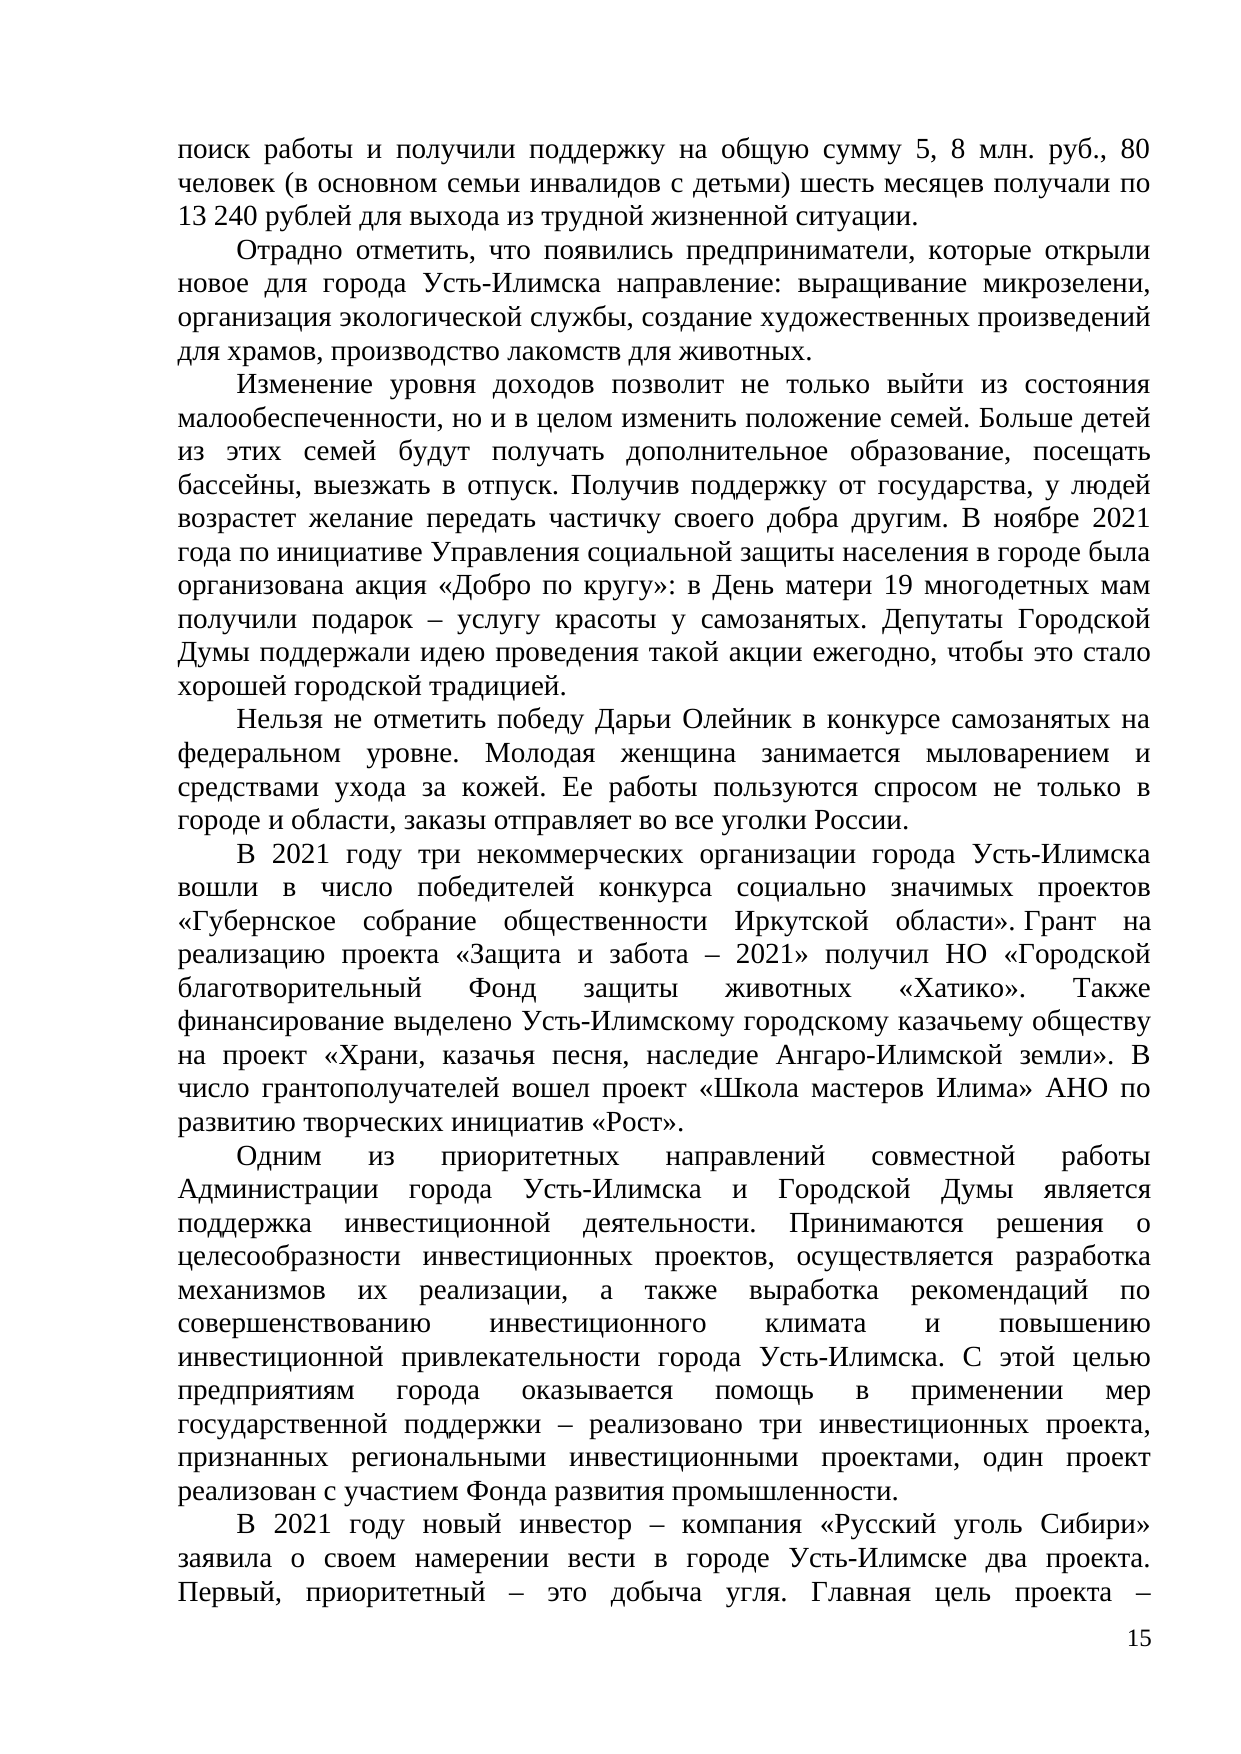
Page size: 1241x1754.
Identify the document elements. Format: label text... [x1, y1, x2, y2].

text Нельзя не отметить победу Дарьи Олейник в конкурсе самозанятых на федеральном уровне. Молодая женщина занимается мыловарением и средствами ухода за кожей. Ее работы пользуются спросом не только в городе и области, заказы отправляет во все уголки России. [177, 702, 1152, 836]
text В 2021 году три некоммерческих организации города Усть-Илимска вошли в число победителей конкурса социально значимых проектов «Губернское собрание общественности Иркутской области». Грант на реализацию проекта «Защита и забота – 2021» получил НО «Городской благотворительный Фонд защиты животных «Хатико». Также финансирование выделено Усть-Илимскому городскому казачьему обществу на проект «Храни, казачья песня, наследие Ангаро-Илимской земли». В число грантополучателей вошел проект «Школа мастеров Илима» АНО по развитию творческих инициатив «Рост». [177, 836, 1152, 1138]
text Изменение уровня доходов позволит не только выйти из состояния малообеспеченности, но и в целом изменить положение семей. Больше детей из этих семей будут получать дополнительное образование, посещать бассейны, выезжать в отпуск. Получив поддержку от государства, у людей возрастет желание передать частичку своего добра другим. В ноябре 2021 года по инициативе Управления социальной защиты населения в городе была организована акция «Добро по кругу»: в День матери 19 многодетных мам получили подарок – услугу красоты у самозанятых. Депутаты Городской Думы поддержали идею проведения такой акции ежегодно, чтобы это стало хорошей городской традицией. [177, 366, 1152, 702]
text Одним из приоритетных направлений совместной работы Администрации города Усть-Илимска и Городской Думы является поддержка инвестиционной деятельности. Принимаются решения о целесообразности инвестиционных проектов, осуществляется разработка механизмов их реализации, а также выработка рекомендаций по совершенствованию инвестиционного климата и повышению инвестиционной привлекательности города Усть-Илимска. С этой целью предприятиям города оказывается помощь в применении мер государственной поддержки – реализовано три инвестиционных проекта, признанных региональными инвестиционными проектами, один проект реализован с участием Фонда развития промышленности. [177, 1138, 1152, 1507]
text Отрадно отметить, что появились предприниматели, которые открыли новое для города Усть-Илимска направление: выращивание микрозелени, организация экологической службы, создание художественных произведений для храмов, производство лакомств для животных. [177, 232, 1152, 366]
